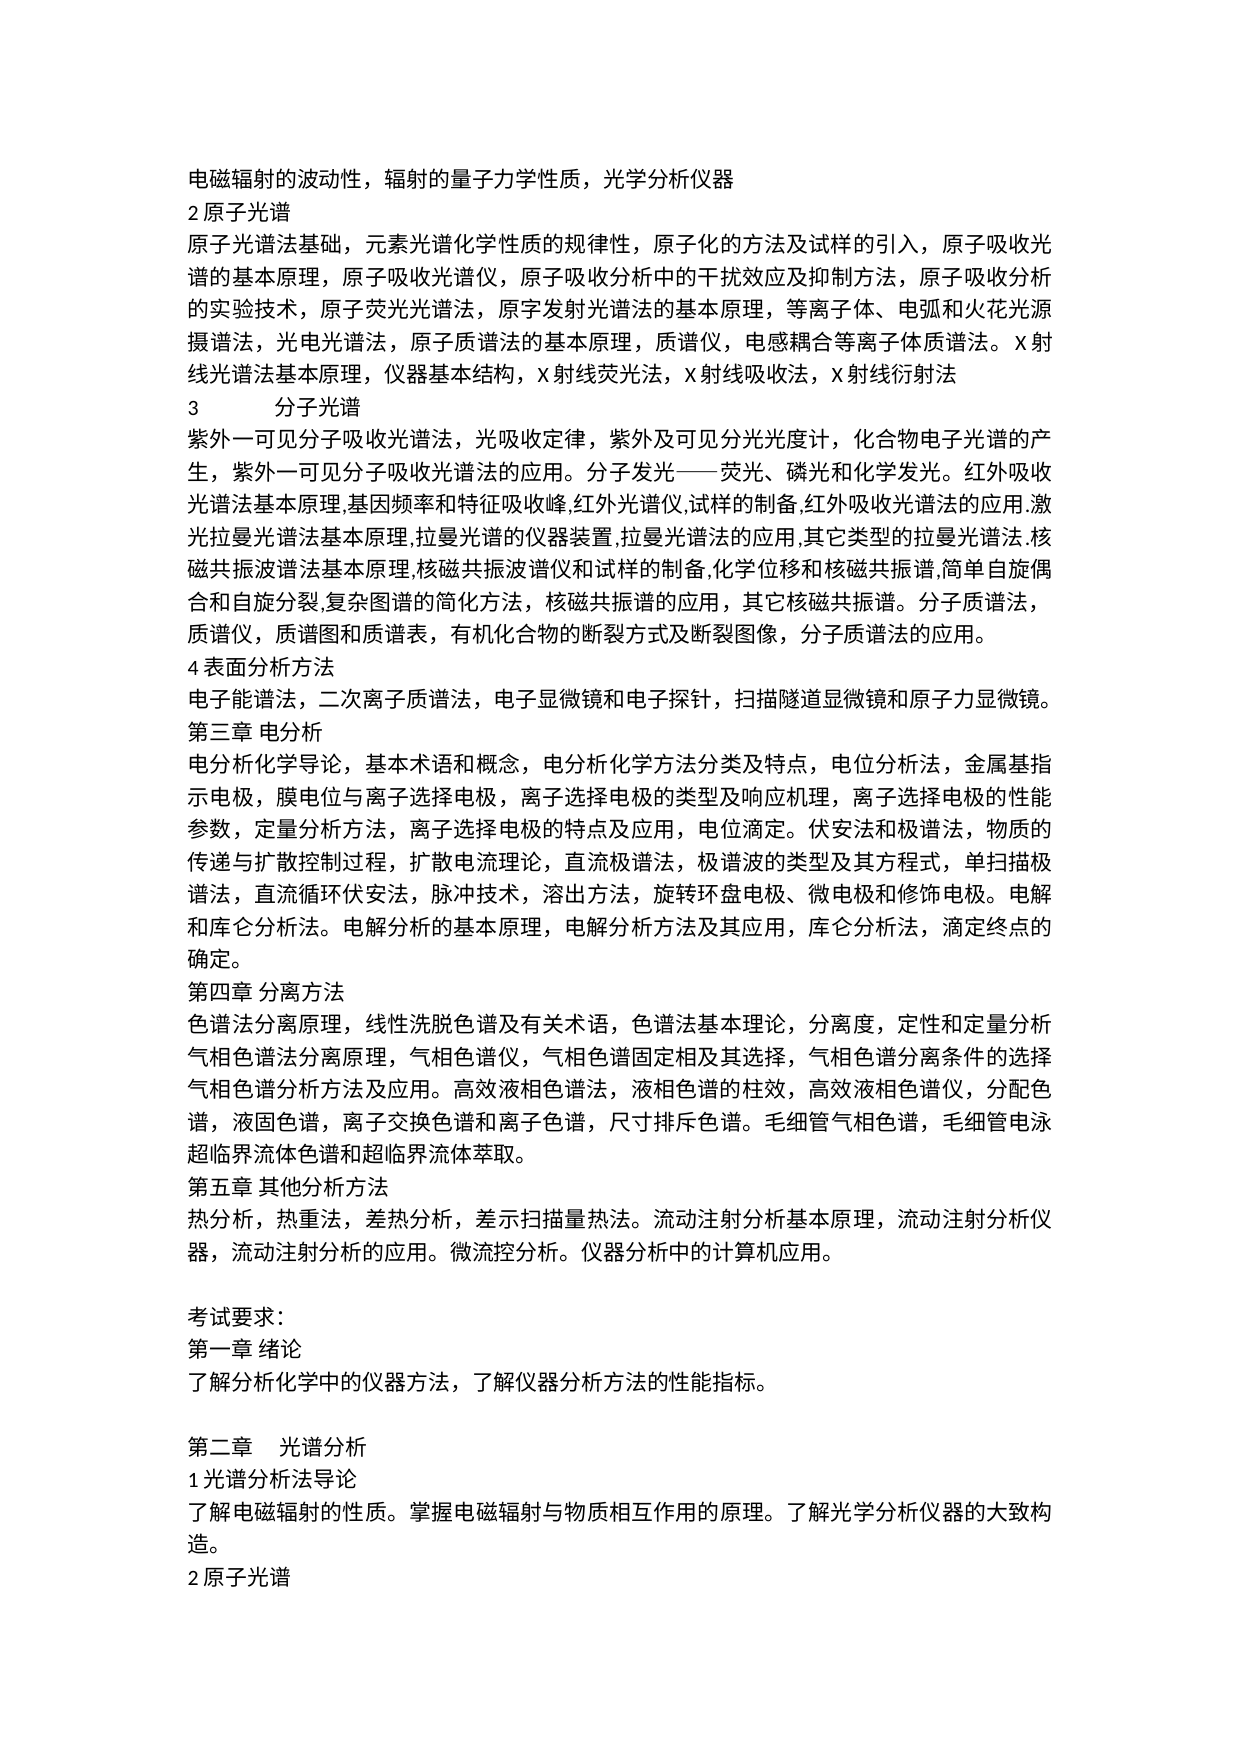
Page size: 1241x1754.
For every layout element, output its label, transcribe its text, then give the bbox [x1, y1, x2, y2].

text 了解电磁辐射的性质。掌握电磁辐射与物质相互作用的原理。了解光学分析仪器的大致构造。 [187, 1494, 1053, 1559]
text 第五章 其他分析方法 [187, 1169, 1053, 1202]
text 考试要求： [187, 1299, 1053, 1332]
text 电子能谱法，二次离子质谱法，电子显微镜和电子探针，扫描隧道显微镜和原子力显微镜。 [187, 682, 1053, 714]
text 原子光谱法基础，元素光谱化学性质的规律性，原子化的方法及试样的引入，原子吸收光谱的基本原理，原子吸收光谱仪，原子吸收分析中的干扰效应及抑制方法，原子吸收分析的实验技术，原子荧光光谱法，原字发射光谱法的基本原理，等离子体、电弧和火花光源，摄谱法，光电光谱法，原子质谱法的基本原理，质谱仪，电感耦合等离子体质谱法。X射线光谱法基本原理，仪器基本结构，X射线荧光法，X射线吸收法，X射线衍射法 [187, 227, 1053, 389]
text 色谱法分离原理，线性洗脱色谱及有关术语，色谱法基本理论，分离度，定性和定量分析。气相色谱法分离原理，气相色谱仪，气相色谱固定相及其选择，气相色谱分离条件的选择，气相色谱分析方法及应用。高效液相色谱法，液相色谱的柱效，高效液相色谱仪，分配色谱，液固色谱，离子交换色谱和离子色谱，尺寸排斥色谱。毛细管气相色谱，毛细管电泳，超临界流体色谱和超临界流体萃取。 [187, 1007, 1053, 1169]
text 第三章 电分析 [187, 714, 1053, 747]
text 1 光谱分析法导论 [187, 1462, 1053, 1494]
text 第二章 光谱分析 [187, 1429, 1053, 1462]
text 第四章 分离方法 [187, 974, 1053, 1007]
text 2 原子光谱 [187, 194, 1053, 227]
text 了解分析化学中的仪器方法，了解仪器分析方法的性能指标。 [187, 1364, 1053, 1397]
text 紫外一可见分子吸收光谱法，光吸收定律，紫外及可见分光光度计，化合物电子光谱的产生，紫外一可见分子吸收光谱法的应用。分子发光——荧光、磷光和化学发光。红外吸收光谱法基本原理,基因频率和特征吸收峰,红外光谱仪,试样的制备,红外吸收光谱法的应用.激光拉曼光谱法基本原理,拉曼光谱的仪器装置,拉曼光谱法的应用,其它类型的拉曼光谱法.核磁共振波谱法基本原理,核磁共振波谱仪和试样的制备,化学位移和核磁共振谱,简单自旋偶合和自旋分裂,复杂图谱的简化方法，核磁共振谱的应用，其它核磁共振谱。分子质谱法，质谱仪，质谱图和质谱表，有机化合物的断裂方式及断裂图像，分子质谱法的应用。 [187, 422, 1053, 649]
text 电分析化学导论，基本术语和概念，电分析化学方法分类及特点，电位分析法，金属基指示电极，膜电位与离子选择电极，离子选择电极的类型及响应机理，离子选择电极的性能参数，定量分析方法，离子选择电极的特点及应用，电位滴定。伏安法和极谱法，物质的传递与扩散控制过程，扩散电流理论，直流极谱法，极谱波的类型及其方程式，单扫描极谱法，直流循环伏安法，脉冲技术，溶出方法，旋转环盘电极、微电极和修饰电极。电解和库仑分析法。电解分析的基本原理，电解分析方法及其应用，库仑分析法，滴定终点的确定。 [187, 747, 1053, 974]
text 电磁辐射的波动性，辐射的量子力学性质，光学分析仪器 [187, 162, 1053, 194]
text 3 分子光谱 [187, 389, 1053, 422]
text 2 原子光谱 [187, 1559, 1053, 1592]
text 第一章 绪论 [187, 1332, 1053, 1364]
text 热分析，热重法，差热分析，差示扫描量热法。流动注射分析基本原理，流动注射分析仪器，流动注射分析的应用。微流控分析。仪器分析中的计算机应用。 [187, 1202, 1053, 1267]
text 4 表面分析方法 [187, 649, 1053, 682]
